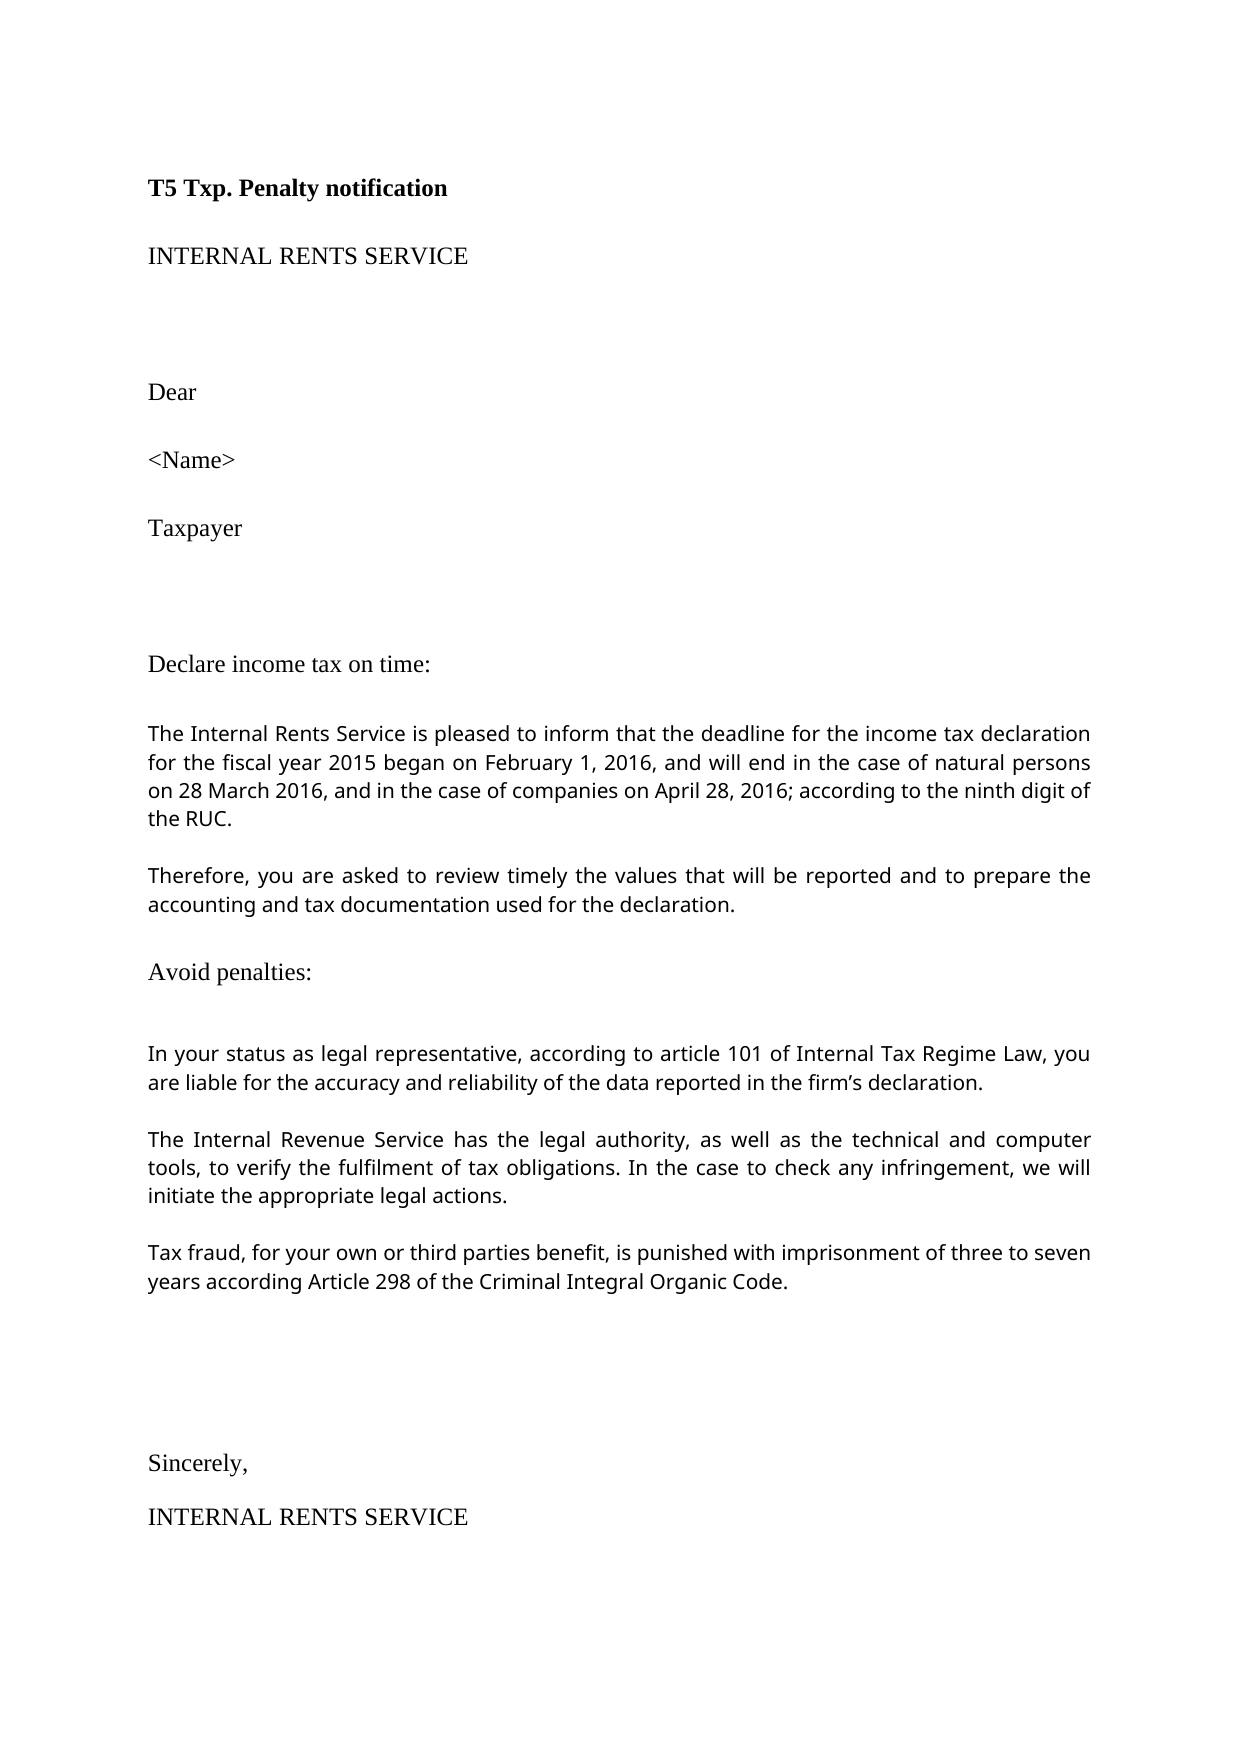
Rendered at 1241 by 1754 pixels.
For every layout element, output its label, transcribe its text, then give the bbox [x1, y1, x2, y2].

text INTERNAL RENTS SERVICE [148, 1502, 1092, 1530]
text The Internal Revenue Service has the legal authority, as well as the technical and computer tools, to verify the fulfilment of tax obligations. In the case to check any infringement, we will initiate the appropriate legal actions. [148, 1125, 1092, 1210]
text Taxpayer [148, 513, 1092, 542]
text Avoid penalties: [148, 957, 1092, 986]
text The Internal Rents Service is pleased to inform that the deadline for the income tax declaration for the fiscal year 2015 began on February 1, 2016, and will end in the case of natural persons on 28 March 2016, and in the case of companies on April 28, 2016; according to the ninth digit of the RUC. [148, 719, 1092, 833]
text Dear [148, 377, 1092, 406]
text Therefore, you are asked to review timely the values that will be reported and to prepare the accounting and tax documentation used for the declaration. [148, 861, 1092, 918]
text In your status as legal representative, according to article 101 of Internal Tax Regime Law, you are liable for the accuracy and reliability of the data reported in the firm’s declaration. [148, 1039, 1092, 1096]
text <Name> [148, 445, 1092, 474]
text Declare income tax on time: [148, 649, 1092, 678]
text Tax fraud, for your own or third parties benefit, is punished with imprisonment of three to seven years according Article 298 of the Criminal Integral Organic Code. [148, 1238, 1092, 1295]
text T5 Txp. Penalty notification [148, 173, 1092, 201]
text Sincerely, [148, 1448, 1092, 1477]
text INTERNAL RENTS SERVICE [148, 241, 1092, 269]
